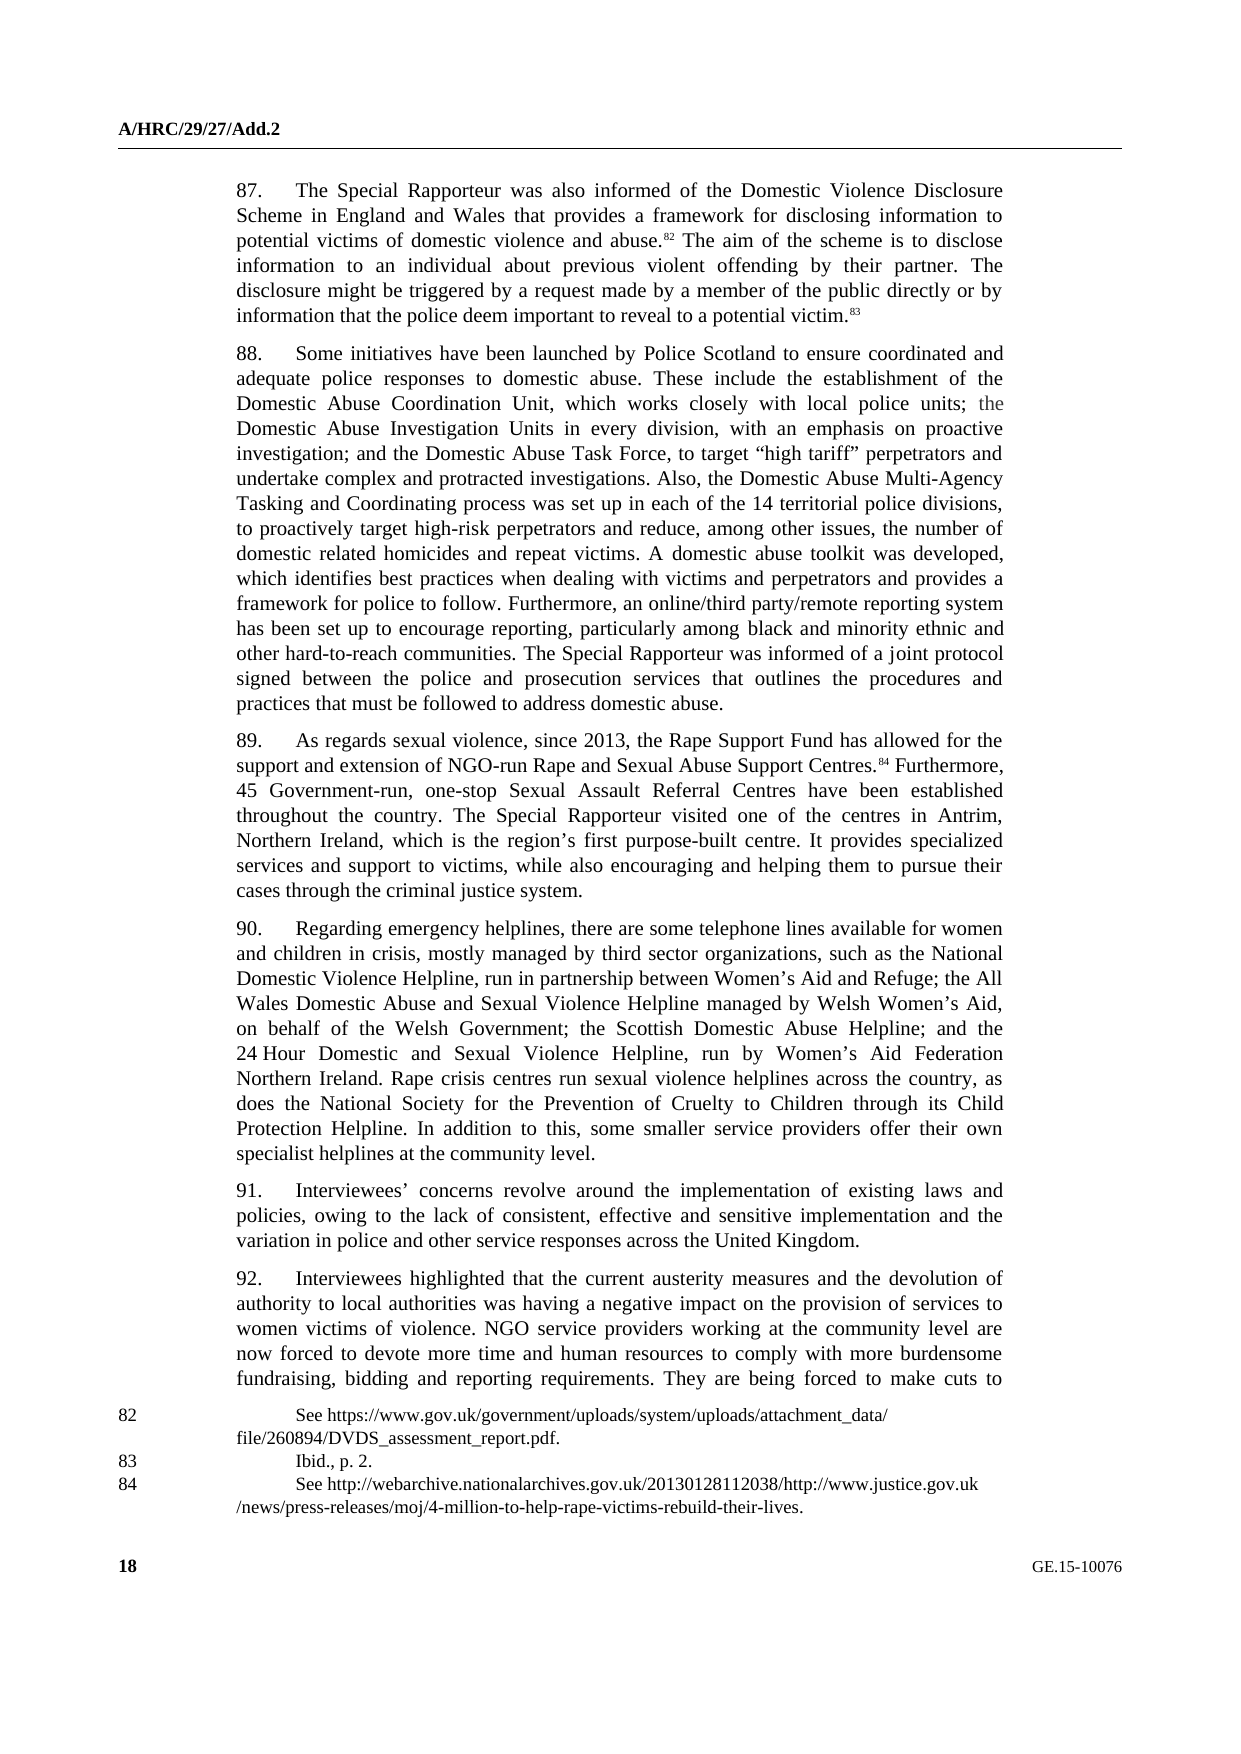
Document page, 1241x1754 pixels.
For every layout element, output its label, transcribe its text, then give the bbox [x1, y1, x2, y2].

list Interviewees’ concerns revolve around the implementation of existing laws and policies, owing to the lack of consistent, effective and sensitive implementation and the variation in police and other service responses across the United Kingdom. [236, 1177, 1004, 1252]
list Some initiatives have been launched by Police Scotland to ensure coordinated and adequate police responses to domestic abuse. These include the establishment of the Domestic Abuse Coordination Unit, which works closely with local police units; the Domestic Abuse Investigation Units in every division, with an emphasis on proactive investigation; and the Domestic Abuse Task Force, to target “high tariff” perpetrators and undertake complex and protracted investigations. Also, the Domestic Abuse Multi-Agency Tasking and Coordinating process was set up in each of the 14 territorial police divisions, to proactively target high-risk perpetrators and reduce, among other issues, the number of domestic related homicides and repeat victims. A domestic abuse toolkit was developed, which identifies best practices when dealing with victims and perpetrators and provides a framework for police to follow. Furthermore, an online/third party/remote reporting system has been set up to encourage reporting, particularly among black and minority ethnic and other hard-to-reach communities. The Special Rapporteur was informed of a joint protocol signed between the police and prosecution services that outlines the procedures and practices that must be followed to address domestic abuse. [236, 340, 1004, 715]
list As regards sexual violence, since 2013, the Rape Support Fund has allowed for the support and extension of NGO-run Rape and Sexual Abuse Support Centres. Furthermore, 45 Government-run, one-stop Sexual Assault Referral Centres have been established throughout the country. The Special Rapporteur visited one of the centres in Antrim, Northern Ireland, which is the region’s first purpose-built centre. It provides specialized services and support to victims, while also encouraging and helping them to pursue their cases through the criminal justice system. [236, 727, 1004, 902]
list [236, 1265, 1004, 1390]
list Regarding emergency helplines, there are some telephone lines available for women and children in crisis, mostly managed by third sector organizations, such as the National Domestic Violence Helpline, run in partnership between Women’s Aid and Refuge; the All Wales Domestic Abuse and Sexual Violence Helpline managed by Welsh Women’s Aid, on behalf of the Welsh Government; the Scottish Domestic Abuse Helpline; and the 24 Hour Domestic and Sexual Violence Helpline, run by Women’s Aid Federation Northern Ireland. Rape crisis centres run sexual violence helplines across the country, as does the National Society for the Prevention of Cruelty to Children through its Child Protection Helpline. In addition to this, some smaller service providers offer their own specialist helplines at the community level. [236, 915, 1004, 1165]
list The Special Rapporteur was also informed of the Domestic Violence Disclosure Scheme in England and Wales that provides a framework for disclosing information to potential victims of domestic violence and abuse. The aim of the scheme is to disclose information to an individual about previous violent offending by their partner. The disclosure might be triggered by a request made by a member of the public directly or by information that the police deem important to reveal to a potential victim. [236, 177, 1004, 327]
